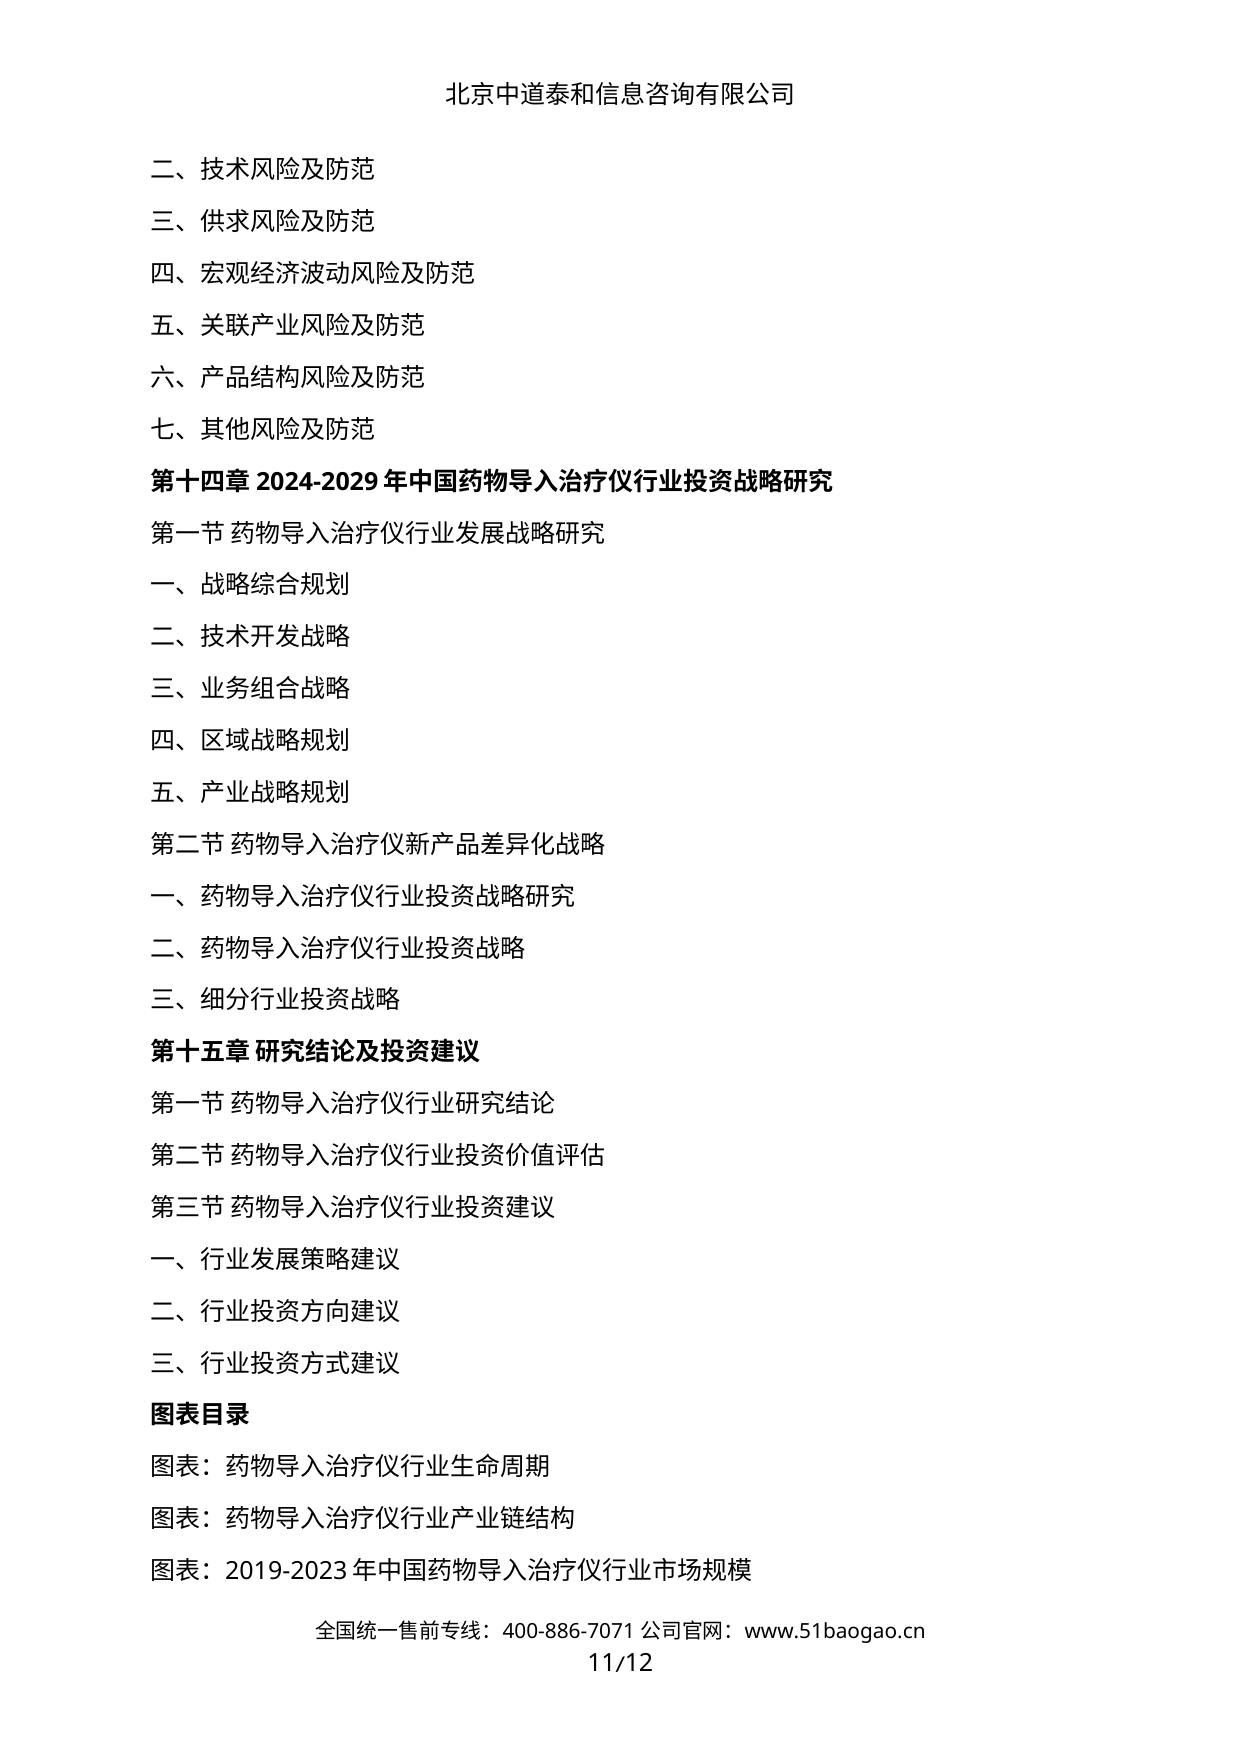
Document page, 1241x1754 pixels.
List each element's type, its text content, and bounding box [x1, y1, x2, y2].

text 第一节 药物导入治疗仪行业发展战略研究 [150, 513, 1090, 549]
text 六、产品结构风险及防范 [150, 357, 1090, 394]
text 第十五章 研究结论及投资建议 [150, 1032, 1090, 1068]
text 二、技术开发战略 [150, 617, 1090, 653]
text 七、其他风险及防范 [150, 409, 1090, 446]
text 三、供求风险及防范 [150, 202, 1090, 238]
text 图表：药物导入治疗仪行业产业链结构 [150, 1499, 1090, 1535]
text 一、药物导入治疗仪行业投资战略研究 [150, 876, 1090, 912]
text 三、细分行业投资战略 [150, 980, 1090, 1016]
text 五、产业战略规划 [150, 772, 1090, 809]
text 三、业务组合战略 [150, 669, 1090, 705]
text 二、药物导入治疗仪行业投资战略 [150, 928, 1090, 964]
text 图表：2019-2023年中国药物导入治疗仪行业市场规模 [150, 1551, 1090, 1587]
text 第十四章 2024-2029年中国药物导入治疗仪行业投资战略研究 [150, 461, 1090, 497]
text 图表目录 [150, 1395, 1090, 1431]
text 三、行业投资方式建议 [150, 1343, 1090, 1379]
text 第三节 药物导入治疗仪行业投资建议 [150, 1187, 1090, 1224]
text 四、宏观经济波动风险及防范 [150, 254, 1090, 290]
text 一、行业发展策略建议 [150, 1239, 1090, 1276]
text 第一节 药物导入治疗仪行业研究结论 [150, 1084, 1090, 1120]
text 二、行业投资方向建议 [150, 1291, 1090, 1327]
text 二、技术风险及防范 [150, 150, 1090, 186]
text 四、区域战略规划 [150, 721, 1090, 757]
text 一、战略综合规划 [150, 565, 1090, 601]
text 图表：药物导入治疗仪行业生命周期 [150, 1447, 1090, 1483]
text 第二节 药物导入治疗仪行业投资价值评估 [150, 1136, 1090, 1172]
text 第二节 药物导入治疗仪新产品差异化战略 [150, 824, 1090, 861]
text 五、关联产业风险及防范 [150, 306, 1090, 342]
